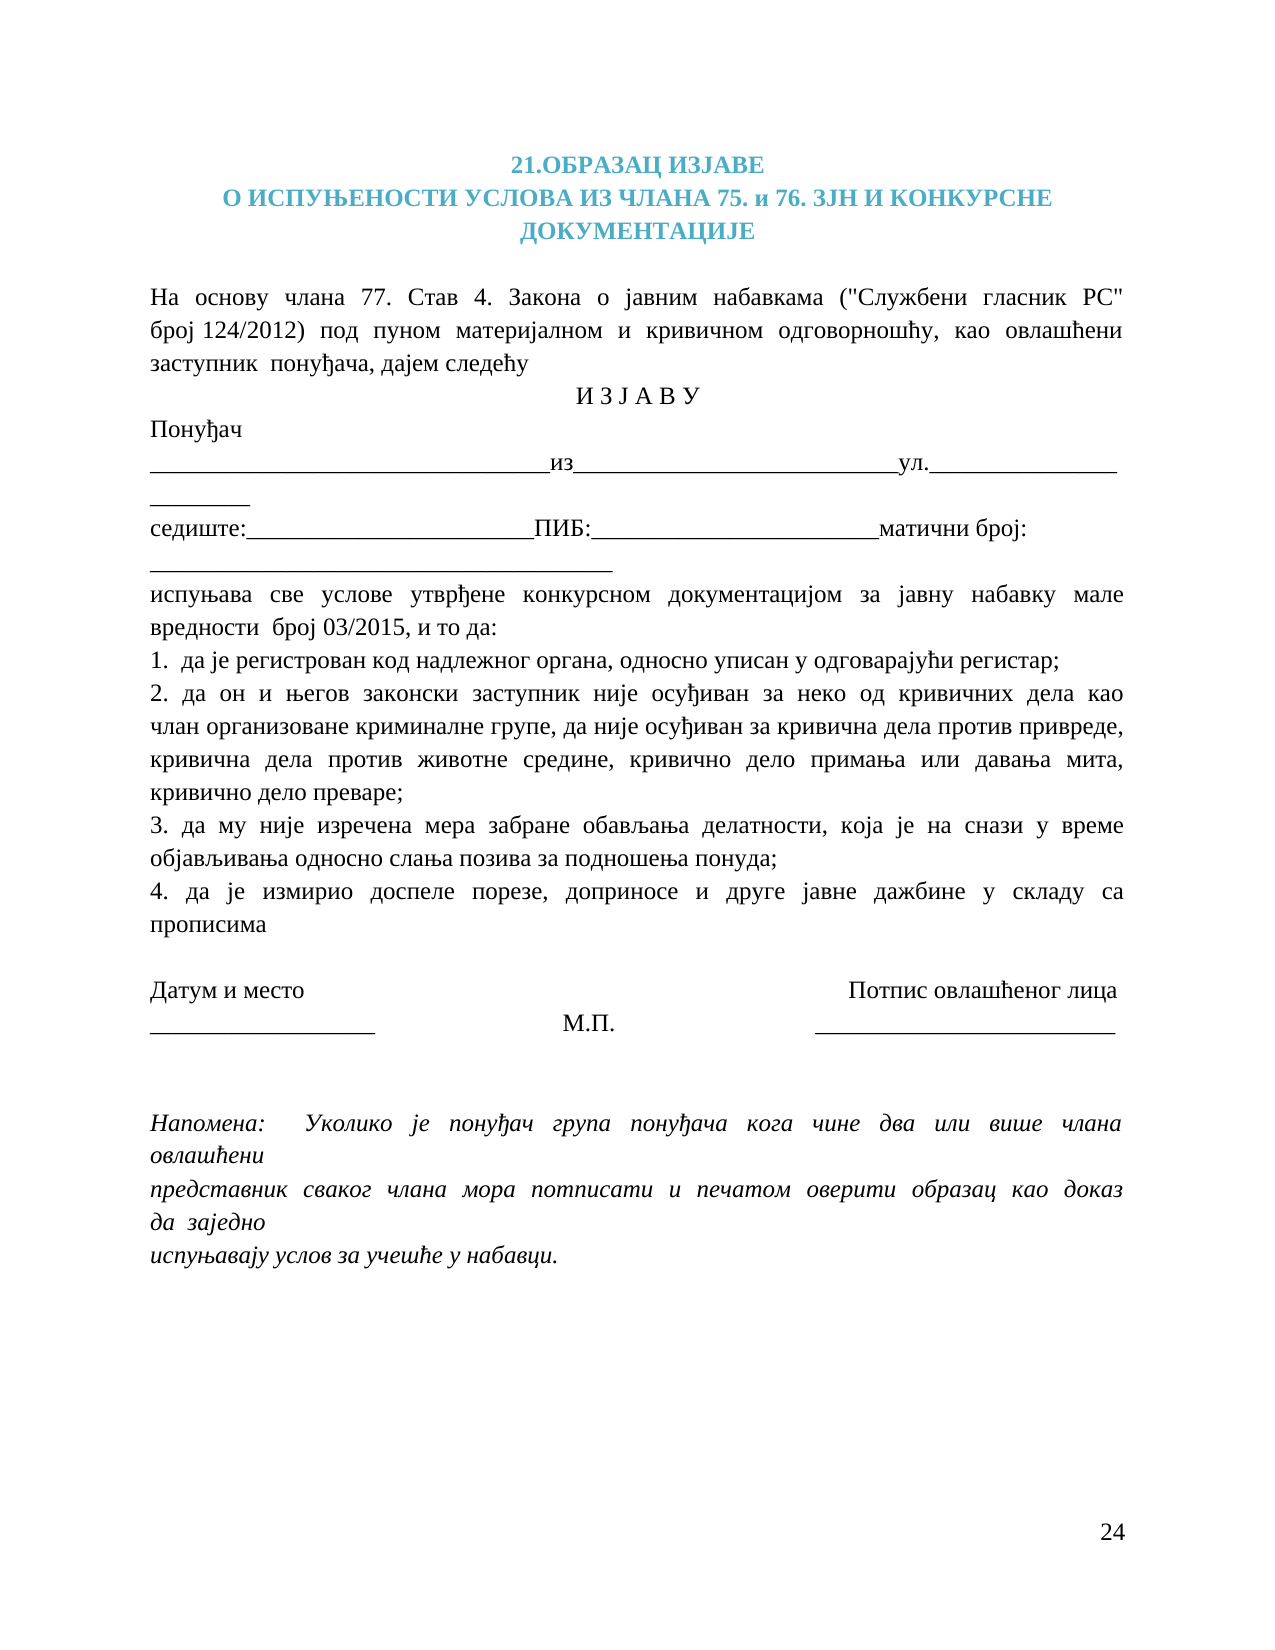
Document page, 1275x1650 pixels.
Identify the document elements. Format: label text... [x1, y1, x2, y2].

text И З Ј А В У [150, 381, 1125, 410]
text 1. да је регистрован код надлежног органа, односно уписан у одговарајући регистар; [150, 645, 1125, 674]
text О ИСПУЊЕНОСТИ УСЛОВА ИЗ ЧЛАНА 75. и 76. ЗЈН И КОНКУРСНЕ ДОКУМЕНТАЦИЈЕ [150, 183, 1125, 245]
text испуњавају услов за учешће у набавци. [150, 1240, 1125, 1268]
text Напомена: Уколико је понуђач група понуђача кога чине два или више члана овлашћени [150, 1108, 1125, 1169]
text Датум и место Потпис овлашћеног лица [150, 976, 1125, 1004]
text 3. да му није изречена мера забране обављања делатности, која је на снази у време објављивања односно слања позива за подношења понуда; [150, 810, 1125, 872]
text 4. да је измирио доспеле порезе, доприносе и друге јавне дажбине у складу са прописима [150, 876, 1125, 938]
text На основу члана 77. Став 4. Закона о јавним набавкама ("Службени гласник РС" број 124/2012) под пуном материјалном и кривичном одговорношћу, као овлашћени заступник понуђача, дајем следећу [150, 282, 1125, 377]
text __________________ М.П. ________________________ [150, 1008, 1125, 1037]
text представник сваког члана мора потписати и печатом оверити образац као доказ да заједно [150, 1174, 1125, 1235]
text Понуђач ________________________________из__________________________ул._______________________ [150, 414, 1125, 509]
text седиште:_______________________ПИБ:_______________________матични број: _____________________________________ [150, 513, 1125, 575]
text испуњава све услове утврђене конкурсном документацијом за јавну набавку мале вредности број 03/2015, и то да: [150, 579, 1125, 641]
text 2. да он и његов законски заступник није осуђиван за неко од кривичних дела као члан организоване криминалне групе, да није осуђиван за кривична дела против привреде, кривична дела против животне средине, кривично дело примања или давања мита, кривично дело преваре; [150, 678, 1125, 806]
text 21.ОБРАЗАЦ ИЗЈАВЕ [150, 150, 1125, 179]
